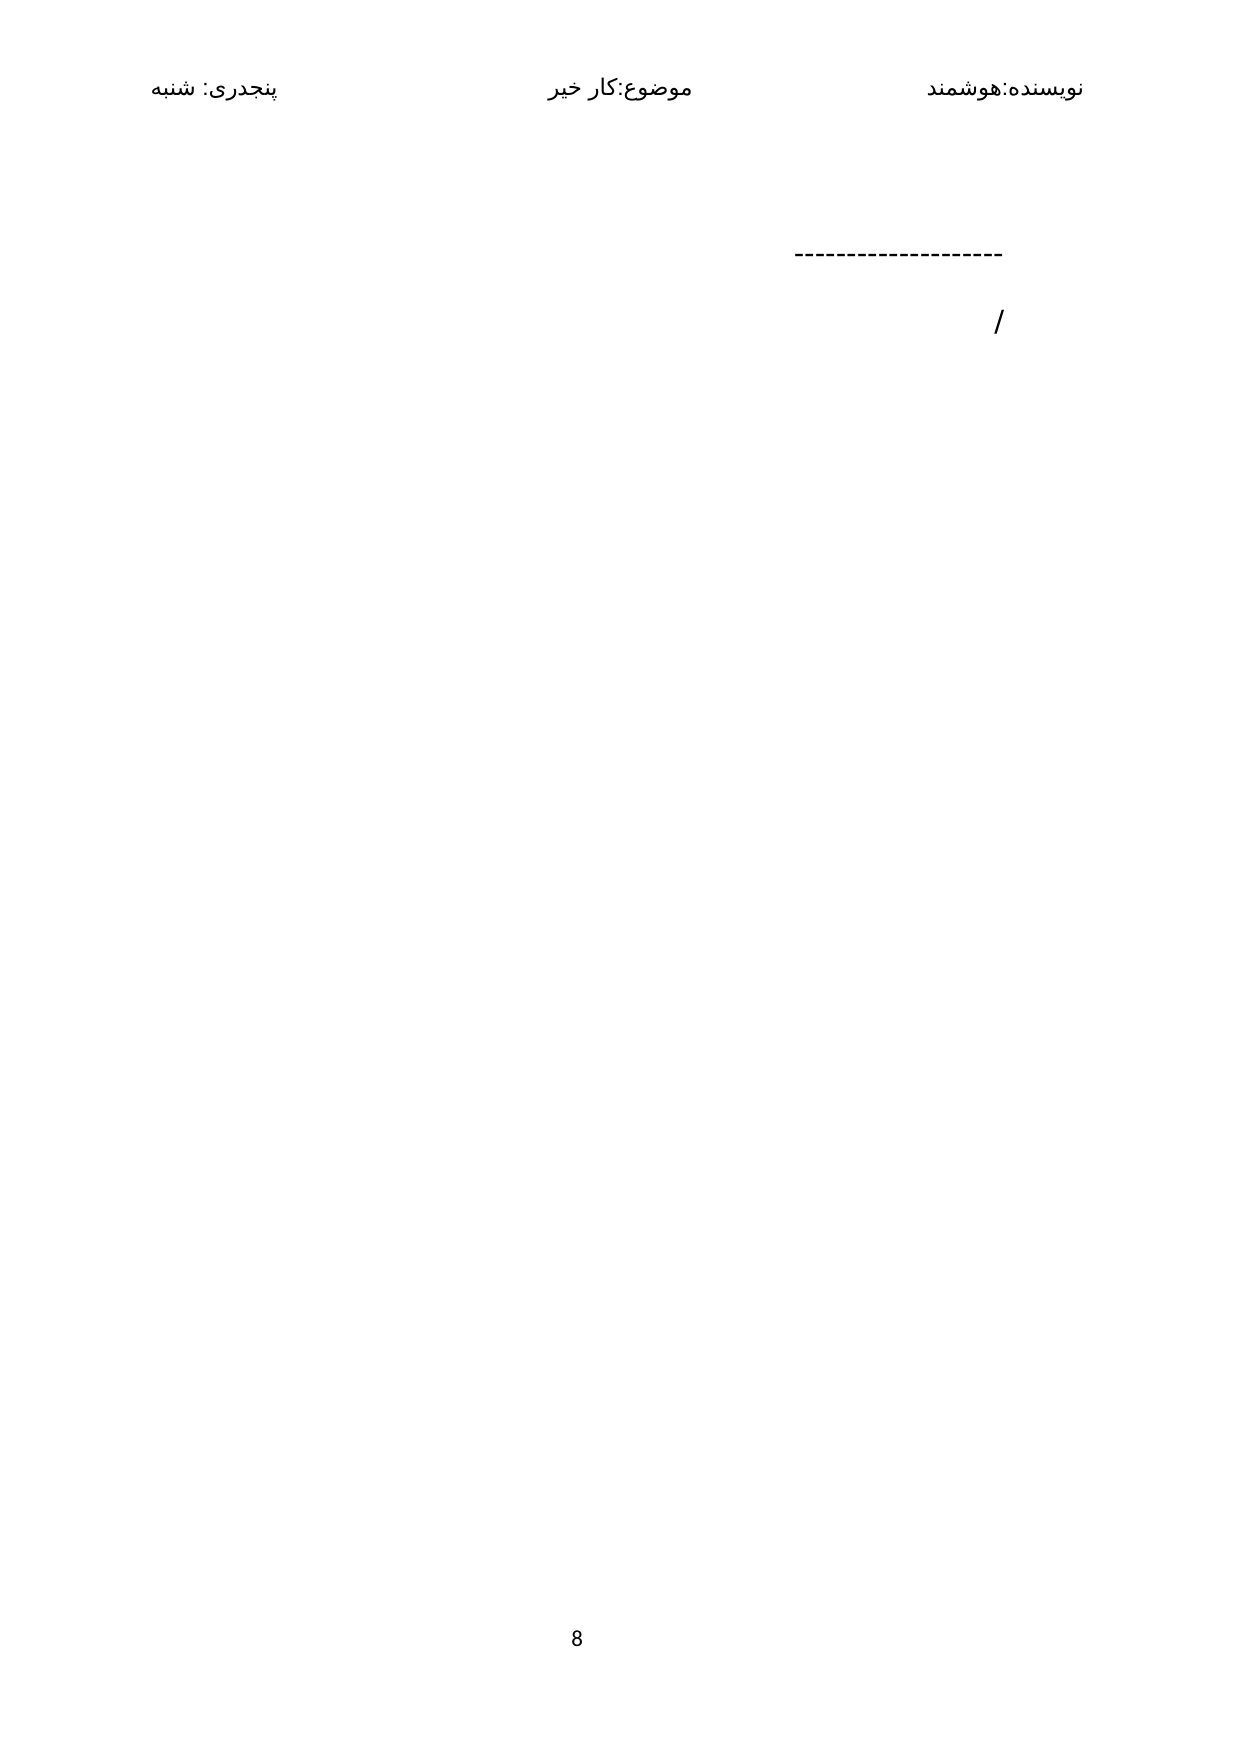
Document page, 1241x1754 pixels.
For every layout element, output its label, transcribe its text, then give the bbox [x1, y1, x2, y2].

text / [150, 304, 1004, 338]
text -------------------- [150, 236, 1004, 270]
